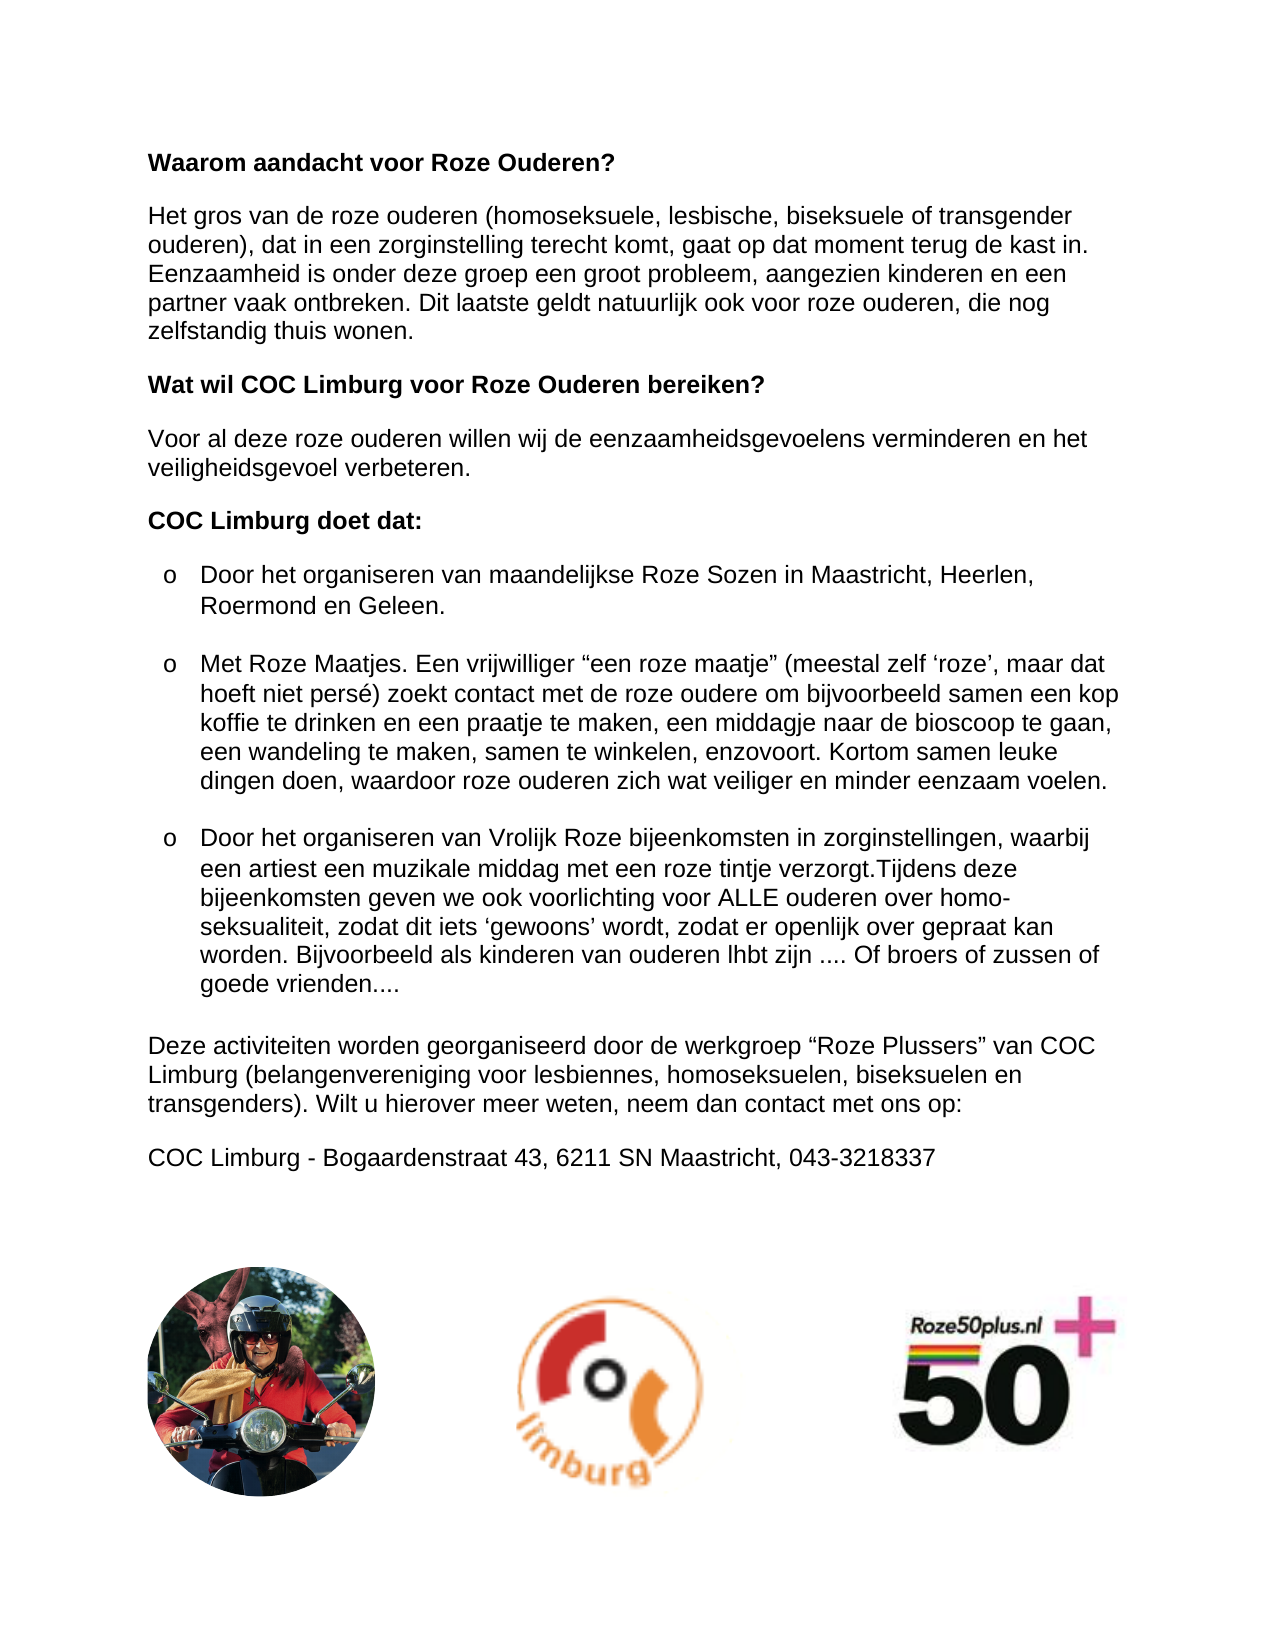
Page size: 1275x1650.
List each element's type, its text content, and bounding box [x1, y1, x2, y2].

picture [516, 1287, 746, 1497]
text COC Limburg - Bogaardenstraat 43, 6211 SN Maastricht, 043-3218337 [148, 1142, 1127, 1171]
text Deze activiteiten worden georganiseerd door de werkgroep “Roze Plussers” van COC Limburg (belangenvereniging voor lesbiennes, homoseksuelen, biseksuelen en transgenders). Wilt u hierover meer weten, neem dan contact met ons op: [148, 1031, 1127, 1117]
picture [147, 1267, 376, 1497]
list Door het organiseren van maandelijkse Roze Sozen in Maastricht, Heerlen, Roermond en Geleen. [162, 560, 1127, 648]
text Voor al deze roze ouderen willen wij de eenzaamheidsgevoelens verminderen en het veiligheidsgevoel verbeteren. [148, 424, 1127, 481]
text Waarom aandacht voor Roze Ouderen? [148, 148, 1127, 176]
text Wat wil COC Limburg voor Roze Ouderen bereiken? [148, 370, 1127, 399]
text COC Limburg doet dat: [148, 506, 1127, 535]
text Het gros van de roze ouderen (homoseksuele, lesbische, biseksuele of transgender ouderen), dat in een zorginstelling terecht komt, gaat op dat moment terug de kast in. Eenzaamheid is onder deze groep een groot probleem, aangezien kinderen en een partner vaak ontbreken. Dit laatste geldt natuurlijk ook voor roze ouderen, die nog zelfstandig thuis wonen. [148, 201, 1127, 345]
list Door het organiseren van Vrolijk Roze bijeenkomsten in zorginstellingen, waarbij een artiest een muzikale middag met een roze tintje verzorgt.Tijdens deze bijeenkomsten geven we ook voorlichting voor ALLE ouderen over homo- seksualiteit, zodat dit iets ‘gewoons’ wordt, zodat er openlijk over gepraat kan worden. Bijvoorbeeld als kinderen van ouderen lhbt zijn .... Of broers of zussen of goede vrienden.... [162, 823, 1127, 998]
list Met Roze Maatjes. Een vrijwilliger “een roze maatje” (meestal zelf ‘roze’, maar dat hoeft niet persé) zoekt contact met de roze oudere om bijvoorbeeld samen een kop koffie te drinken en een praatje te maken, een middagje naar de bioscoop te gaan, een wandeling te maken, samen te winkelen, enzovoort. Kortom samen leuke dingen doen, waardoor roze ouderen zich wat veiliger en minder eenzaam voelen. [162, 648, 1127, 823]
picture [885, 1247, 1128, 1497]
